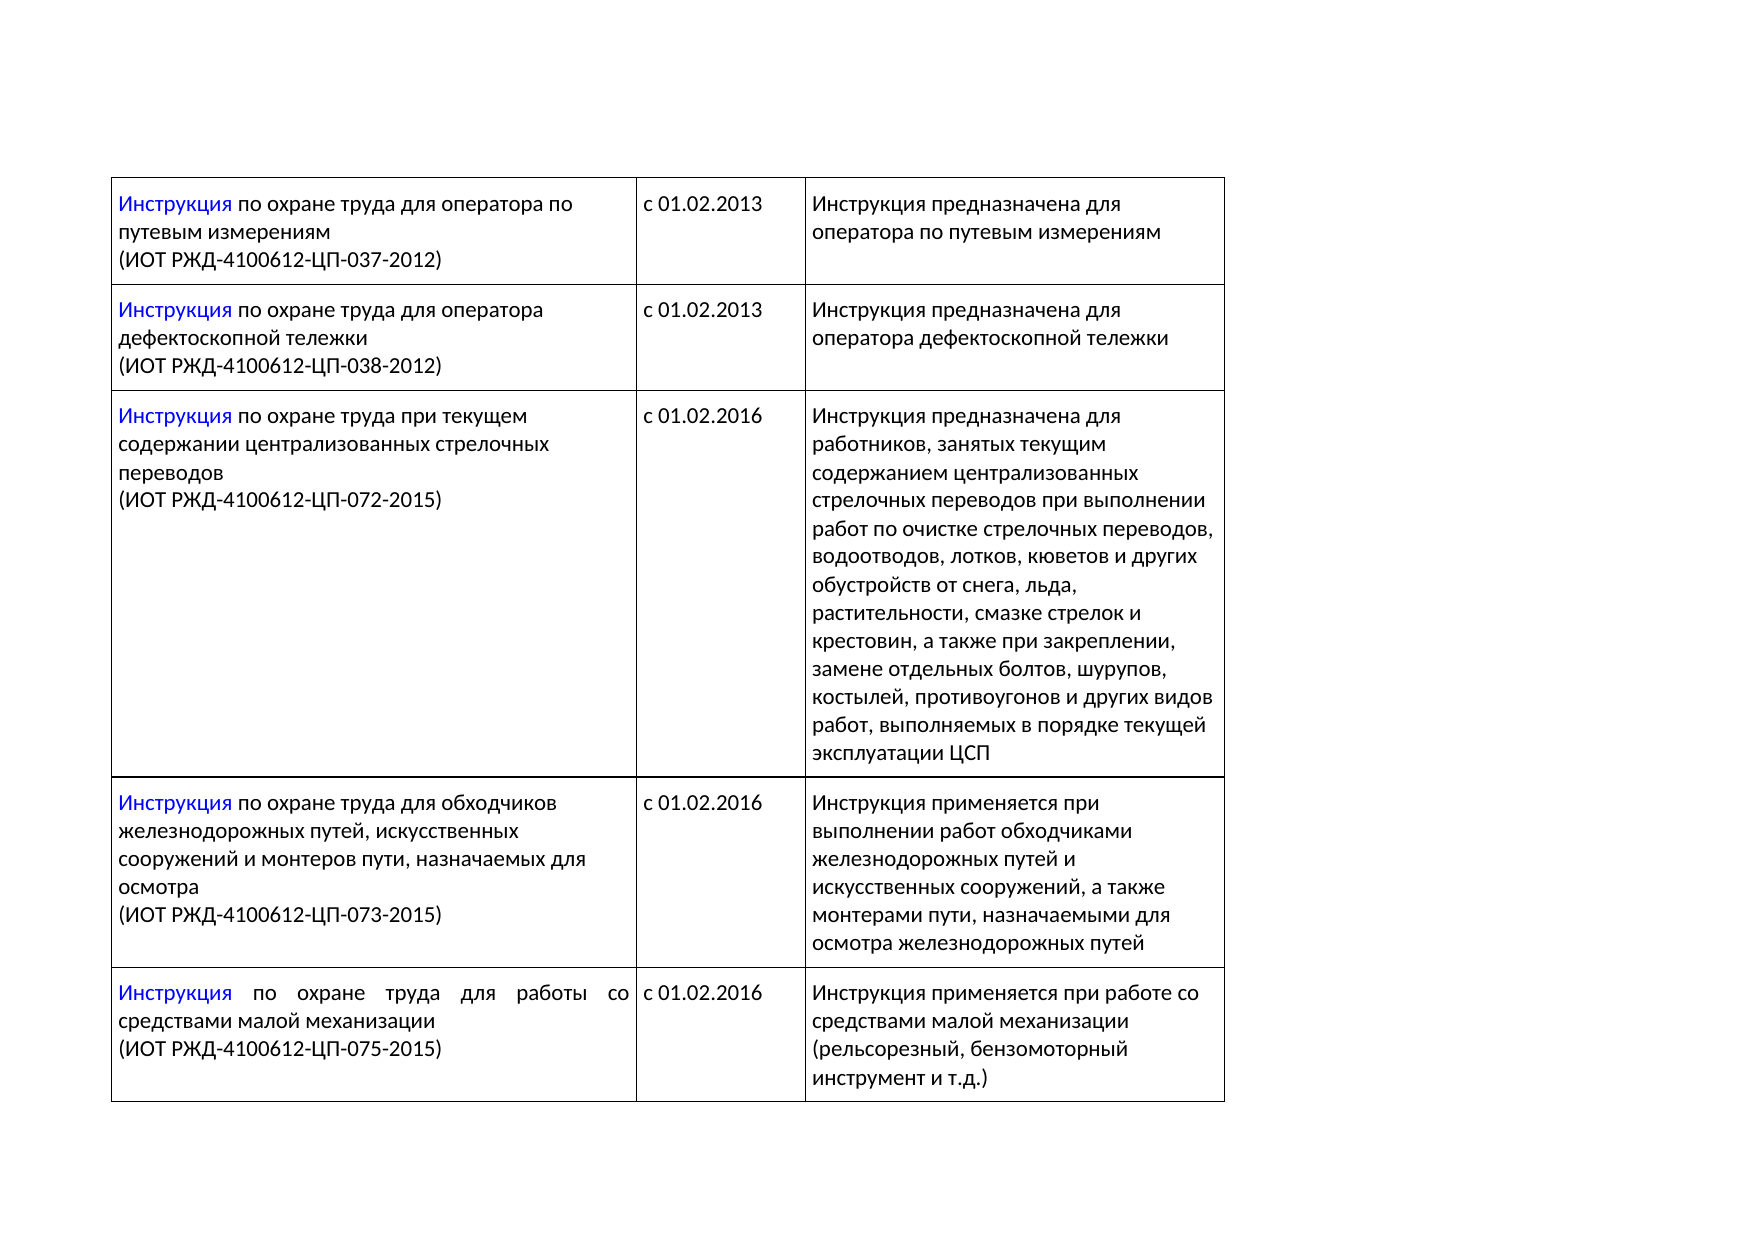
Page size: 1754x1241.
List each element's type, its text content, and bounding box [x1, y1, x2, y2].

table_cell с 01.02.2016 [637, 391, 805, 776]
table_cell Инструкция по охране труда для работы со средствами малой механизации (ИОТ РЖД-4100612-ЦП-075-2015) [112, 968, 636, 1101]
table_cell Инструкция предназначена для работников, занятых текущим содержанием централизованных стрелочных переводов при выполнении работ по очистке стрелочных переводов, водоотводов, лотков, кюветов и других обустройств от снега, льда, растительности, смазке стрелок и крестовин, а также при закреплении, замене отдельных болтов, шурупов, костылей, противоугонов и других видов работ, выполняемых в порядке текущей эксплуатации ЦСП [806, 391, 1224, 776]
table_cell Инструкция по охране труда для оператора дефектоскопной тележки (ИОТ РЖД-4100612-ЦП-038-2012) [112, 285, 636, 390]
table_cell Инструкция предназначена для оператора дефектоскопной тележки [806, 285, 1224, 390]
table_cell с 01.02.2016 [637, 968, 805, 1101]
table_cell Инструкция применяется при работе со средствами малой механизации (рельсорезный, бензомоторный инструмент и т.д.) [806, 968, 1224, 1101]
table_cell с 01.02.2016 [637, 778, 805, 967]
table_cell Инструкция применяется при выполнении работ обходчиками железнодорожных путей и искусственных сооружений, а также монтерами пути, назначаемыми для осмотра железнодорожных путей [806, 778, 1224, 967]
table_cell с 01.02.2013 [637, 178, 805, 283]
table_cell Инструкция по охране труда для обходчиков железнодорожных путей, искусственных сооружений и монтеров пути, назначаемых для осмотра (ИОТ РЖД-4100612-ЦП-073-2015) [112, 778, 636, 967]
table_cell Инструкция по охране труда для оператора по путевым измерениям (ИОТ РЖД-4100612-ЦП-037-2012) [112, 178, 636, 283]
table_cell с 01.02.2013 [637, 285, 805, 390]
table_cell Инструкция по охране труда при текущем содержании централизованных стрелочных переводов (ИОТ РЖД-4100612-ЦП-072-2015) [112, 391, 636, 776]
table_cell Инструкция предназначена для оператора по путевым измерениям [806, 178, 1224, 283]
